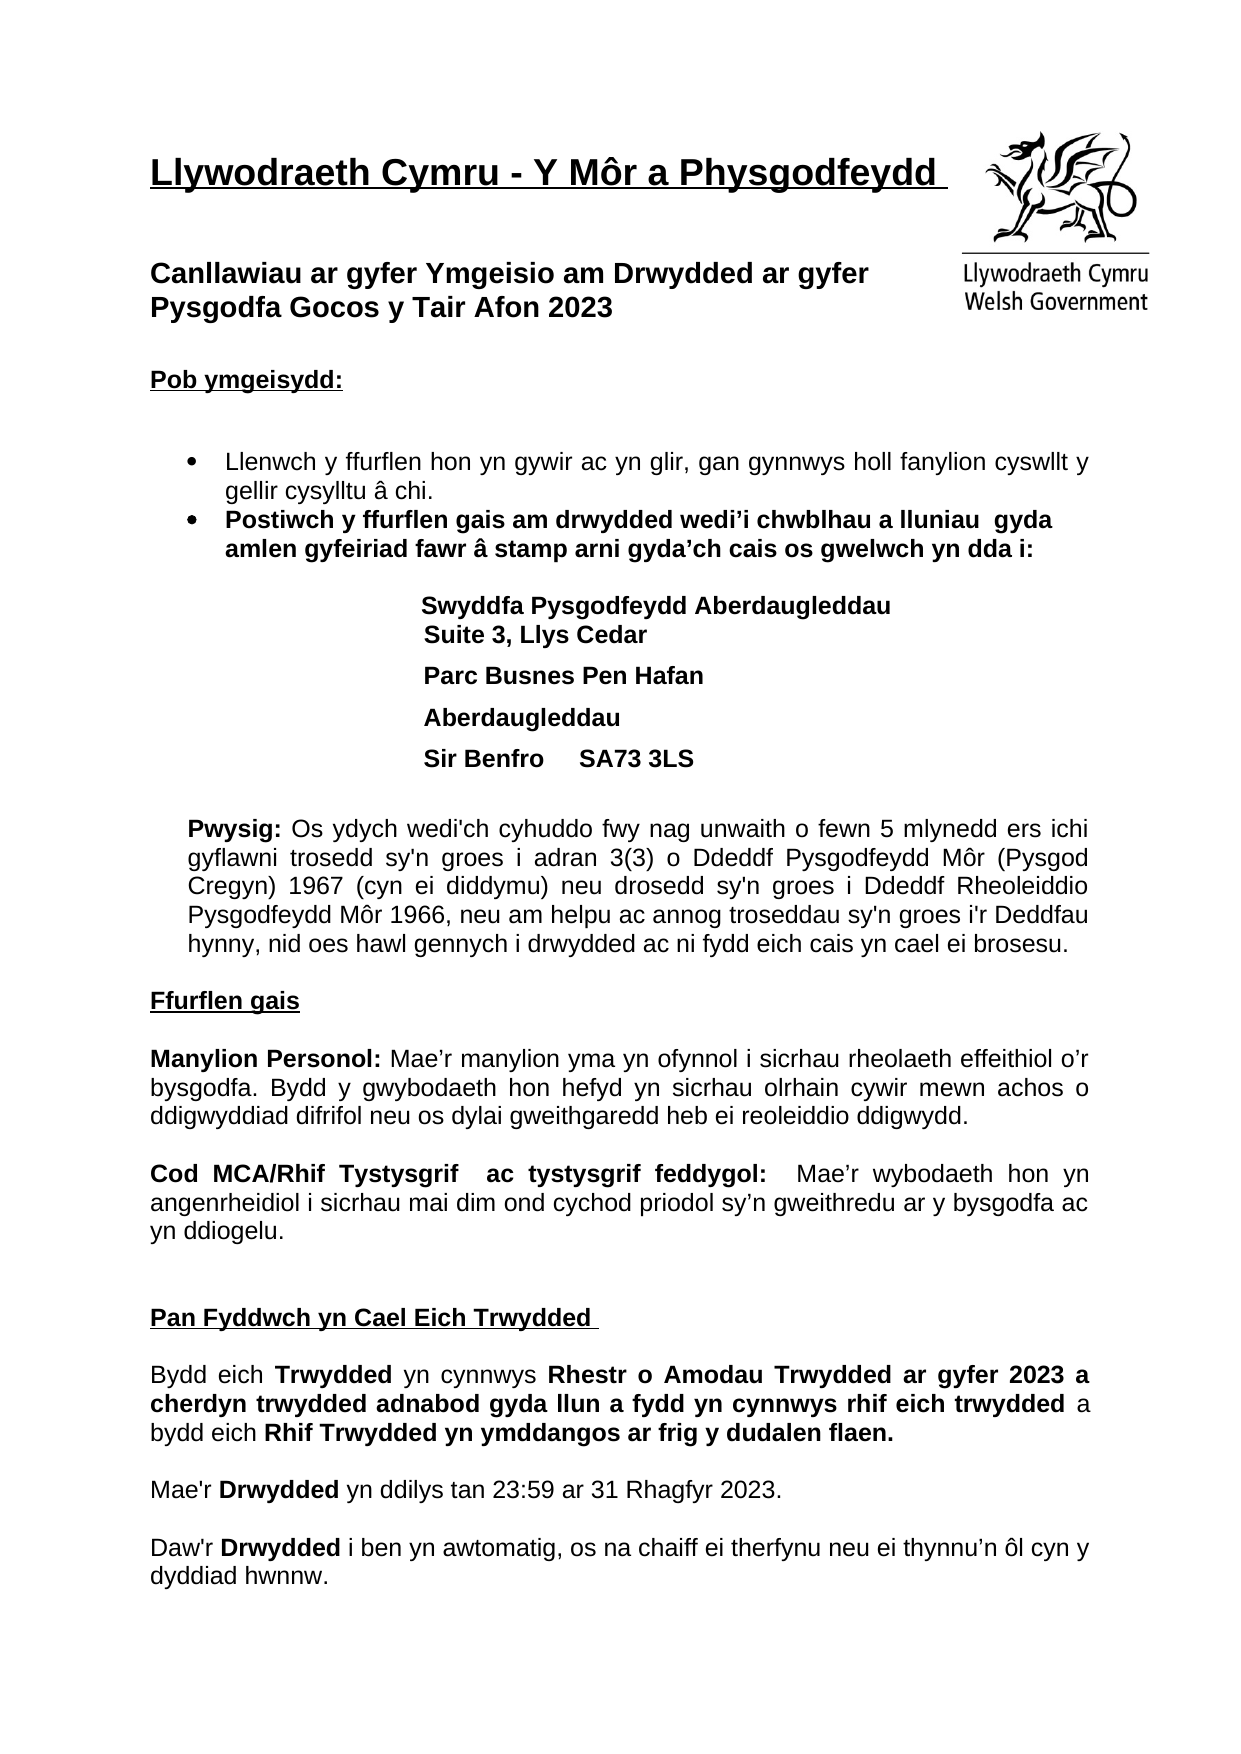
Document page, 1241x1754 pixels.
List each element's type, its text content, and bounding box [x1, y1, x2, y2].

text Manylion Personol: Mae’r manylion yma yn ofynnol i sicrhau rheolaeth effeithiol o’r bysgodfa. Bydd y gwybodaeth hon hefyd yn sicrhau olrhain cywir mewn achos o ddigwyddiad difrifol neu os dylai gweithgaredd heb ei reoleiddio ddigwydd. [150, 1044, 1090, 1130]
text Daw'r Drwydded i ben yn awtomatig, os na chaiff ei therfynu neu ei thynnu’n ôl cyn y dyddiad hwnnw. [150, 1533, 1090, 1590]
text Ffurflen gais [150, 986, 1090, 1015]
text Cod MCA/Rhif Tystysgrif ac tystysgrif feddygol: Mae’r wybodaeth hon yn angenrheidiol i sicrhau mai dim ond cychod priodol sy’n gweithredu ar y bysgodfa ac yn ddiogelu. [150, 1159, 1090, 1245]
text Suite 3, Llys Cedar [150, 620, 1090, 649]
picture [961, 131, 1150, 310]
list Llenwch y ffurflen hon yn gywir ac yn glir, gan gynnwys holl fanylion cyswllt y gellir cysylltu â chi. [187, 447, 1090, 505]
text Aberdaugleddau [300, 703, 1090, 731]
text Sir Benfro SA73 3LS [300, 744, 1090, 773]
text Mae'r Drwydded yn ddilys tan 23:59 ar 31 Rhagfyr 2023. [150, 1475, 1090, 1504]
text Bydd eich Trwydded yn cynnwys Rhestr o Amodau Trwydded ar gyfer 2023 a cherdyn trwydded adnabod gyda llun a fydd yn cynnwys rhif eich trwydded a bydd eich Rhif Trwydded yn ymddangos ar frig y dudalen flaen. [150, 1360, 1090, 1446]
text Pob ymgeisydd: [150, 365, 927, 394]
text Pan Fyddwch yn Cael Eich Trwydded [150, 1303, 1090, 1331]
text Pwysig: Os ydych wedi'ch cyhuddo fwy nag unwaith o fewn 5 mlynedd ers ichi gyflawni trosedd sy'n groes i adran 3(3) o Ddeddf Pysgodfeydd Môr (Pysgod Cregyn) 1967 (cyn ei diddymu) neu drosedd sy'n groes i Ddeddf Rheoleiddio Pysgodfeydd Môr 1966, neu am helpu ac annog troseddau sy'n groes i'r Deddfau hynny, nid oes hawl gennych i drwydded ac ni fydd eich cais yn cael ei brosesu. [187, 814, 1090, 958]
text Canllawiau ar gyfer Ymgeisio am Drwydded ar gyfer Pysgodfa Gocos y Tair Afon 2023 [150, 257, 927, 324]
text Parc Busnes Pen Hafan [150, 661, 1090, 690]
text Llywodraeth Cymru - Y Môr a Physgodfeydd [150, 150, 961, 193]
list Postiwch y ffurflen gais am drwydded wedi’i chwblhau a lluniau gyda amlen gyfeiriad fawr â stamp arni gyda’ch cais os gwelwch yn dda i: [187, 505, 1090, 563]
text Swyddfa Pysgodfeydd Aberdaugleddau [150, 591, 1090, 620]
